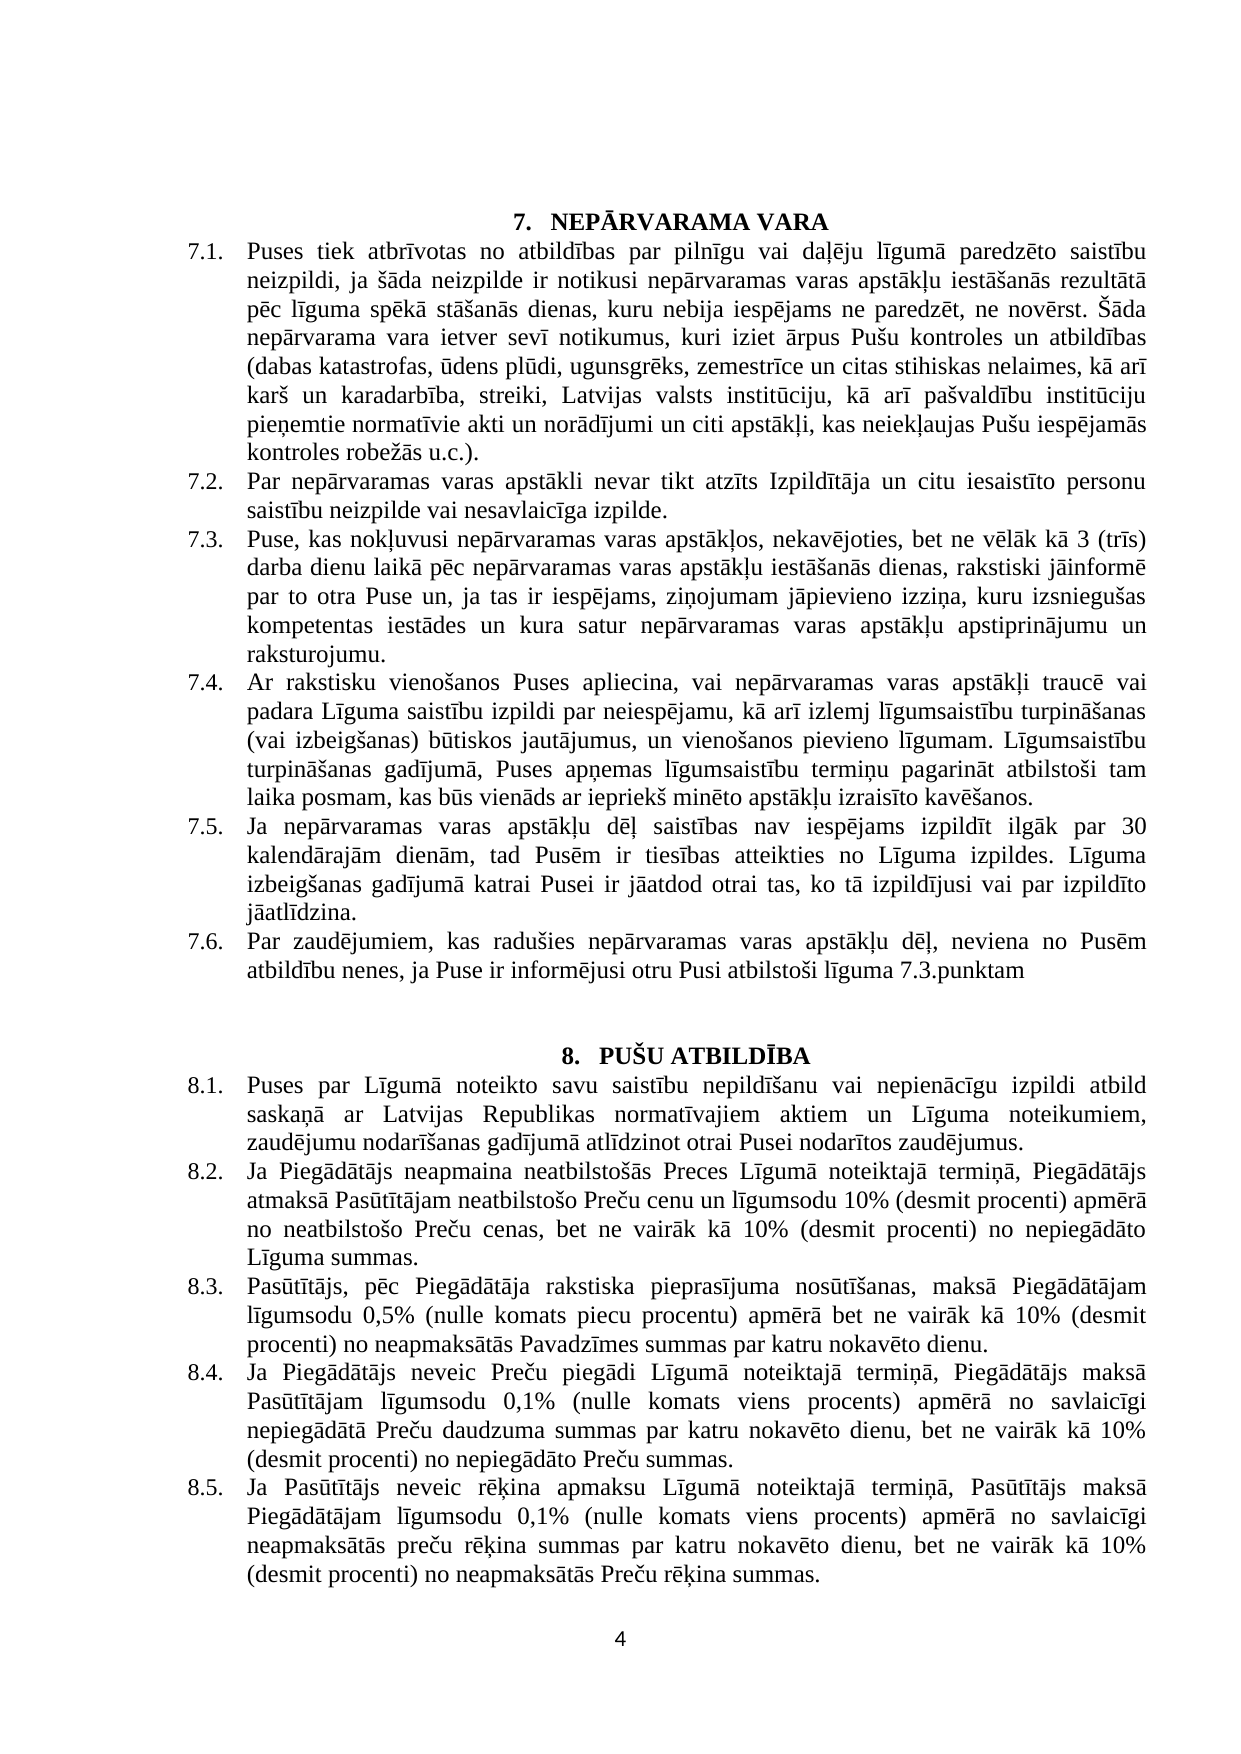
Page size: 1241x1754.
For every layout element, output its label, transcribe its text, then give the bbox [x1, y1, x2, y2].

list PUŠU ATBILDĪBA [225, 1041, 1147, 1070]
list Puses tiek atbrīvotas no atbildības par pilnīgu vai daļēju līgumā paredzēto saistību neizpildi, ja šāda neizpilde ir notikusi nepārvaramas varas apstākļu iestāšanās rezultātā pēc līguma spēkā stāšanās dienas, kuru nebija iespējams ne paredzēt, ne novērst. Šāda nepārvarama vara ietver sevī notikumus, kuri iziet ārpus Pušu kontroles un atbildības (dabas katastrofas, ūdens plūdi, ugunsgrēks, zemestrīce un citas stihiskas nelaimes, kā arī karš un karadarbība, streiki, Latvijas valsts institūciju, kā arī pašvaldību institūciju pieņemtie normatīvie akti un norādījumi un citi apstākļi, kas neiekļaujas Pušu iespējamās kontroles robežās u.c.). [187, 236, 1147, 466]
list Puses par Līgumā noteikto savu saistību nepildīšanu vai nepienācīgu izpildi atbild saskaņā ar Latvijas Republikas normatīvajiem aktiem un Līguma noteikumiem, zaudējumu nodarīšanas gadījumā atlīdzinot otrai Pusei nodarītos zaudējumus. [187, 1070, 1147, 1156]
list Par nepārvaramas varas apstākli nevar tikt atzīts Izpildītāja un citu iesaistīto personu saistību neizpilde vai nesavlaicīga izpilde. [187, 466, 1147, 524]
list Puse, kas nokļuvusi nepārvaramas varas apstākļos, nekavējoties, bet ne vēlāk kā 3 (trīs) darba dienu laikā pēc nepārvaramas varas apstākļu iestāšanās dienas, rakstiski jāinformē par to otra Puse un, ja tas ir iespējams, ziņojumam jāpievieno izziņa, kuru izsniegušas kompetentas iestādes un kura satur nepārvaramas varas apstākļu apstiprinājumu un raksturojumu. [187, 524, 1147, 667]
list Ja Piegādātājs neapmaina neatbilstošās Preces Līgumā noteiktajā termiņā, Piegādātājs atmaksā Pasūtītājam neatbilstošo Preču cenu un līgumsodu 10% (desmit procenti) apmērā no neatbilstošo Preču cenas, bet ne vairāk kā 10% (desmit procenti) no nepiegādāto Līguma summas. [187, 1156, 1147, 1271]
list Pasūtītājs, pēc Piegādātāja rakstiska pieprasījuma nosūtīšanas, maksā Piegādātājam līgumsodu 0,5% (nulle komats piecu procentu) apmērā bet ne vairāk kā 10% (desmit procenti) no neapmaksātās Pavadzīmes summas par katru nokavēto dienu. [187, 1271, 1147, 1357]
list Ar rakstisku vienošanos Puses apliecina, vai nepārvaramas varas apstākļi traucē vai padara Līguma saistību izpildi par neiespējamu, kā arī izlemj līgumsaistību turpināšanas (vai izbeigšanas) būtiskos jautājumus, un vienošanos pievieno līgumam. Līgumsaistību turpināšanas gadījumā, Puses apņemas līgumsaistību termiņu pagarināt atbilstoši tam laika posmam, kas būs vienāds ar iepriekš minēto apstākļu izraisīto kavēšanos. [187, 667, 1147, 811]
list Par zaudējumiem, kas radušies nepārvaramas varas apstākļu dēļ, neviena no Pusēm atbildību nenes, ja Puse ir informējusi otru Pusi atbilstoši līguma 7.3.punktam [187, 926, 1147, 984]
list Ja nepārvaramas varas apstākļu dēļ saistības nav iespējams izpildīt ilgāk par 30 kalendārajām dienām, tad Pusēm ir tiesības atteikties no Līguma izpildes. Līguma izbeigšanas gadījumā katrai Pusei ir jāatdod otrai tas, ko tā izpildījusi vai par izpildīto jāatlīdzina. [187, 811, 1147, 926]
list Ja Piegādātājs neveic Preču piegādi Līgumā noteiktajā termiņā, Piegādātājs maksā Pasūtītājam līgumsodu 0,1% (nulle komats viens procents) apmērā no savlaicīgi nepiegādātā Preču daudzuma summas par katru nokavēto dienu, bet ne vairāk kā 10% (desmit procenti) no nepiegādāto Preču summas. [187, 1357, 1147, 1472]
list Ja Pasūtītājs neveic rēķina apmaksu Līgumā noteiktajā termiņā, Pasūtītājs maksā Piegādātājam līgumsodu 0,1% (nulle komats viens procents) apmērā no savlaicīgi neapmaksātās preču rēķina summas par katru nokavēto dienu, bet ne vairāk kā 10% (desmit procenti) no neapmaksātās Preču rēķina summas. [187, 1472, 1147, 1587]
list NEPĀRVARAMA VARA [194, 207, 1147, 236]
